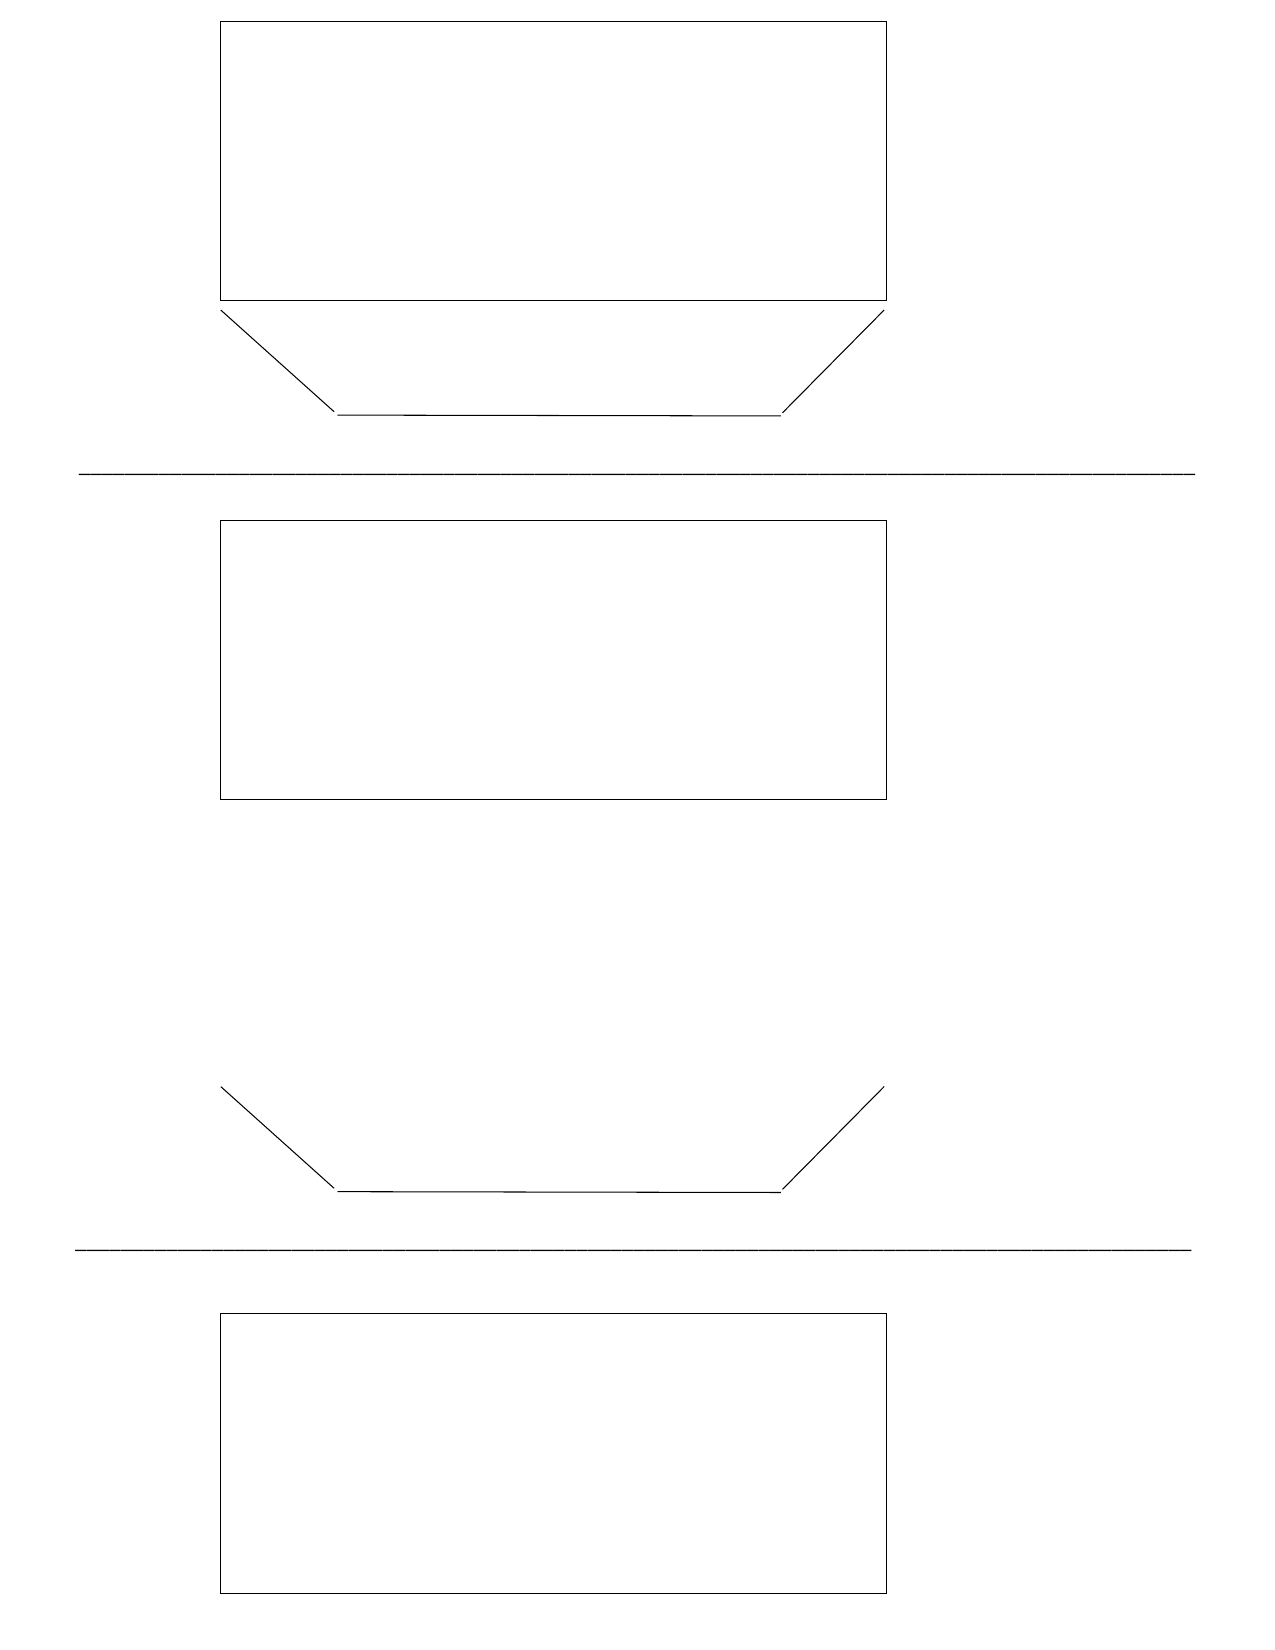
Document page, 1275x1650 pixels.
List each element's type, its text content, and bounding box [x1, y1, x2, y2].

text __________________________________________________________________________________________________ [75, 1227, 1200, 1254]
text __________________________________________________________________________________________________ [75, 450, 1200, 478]
